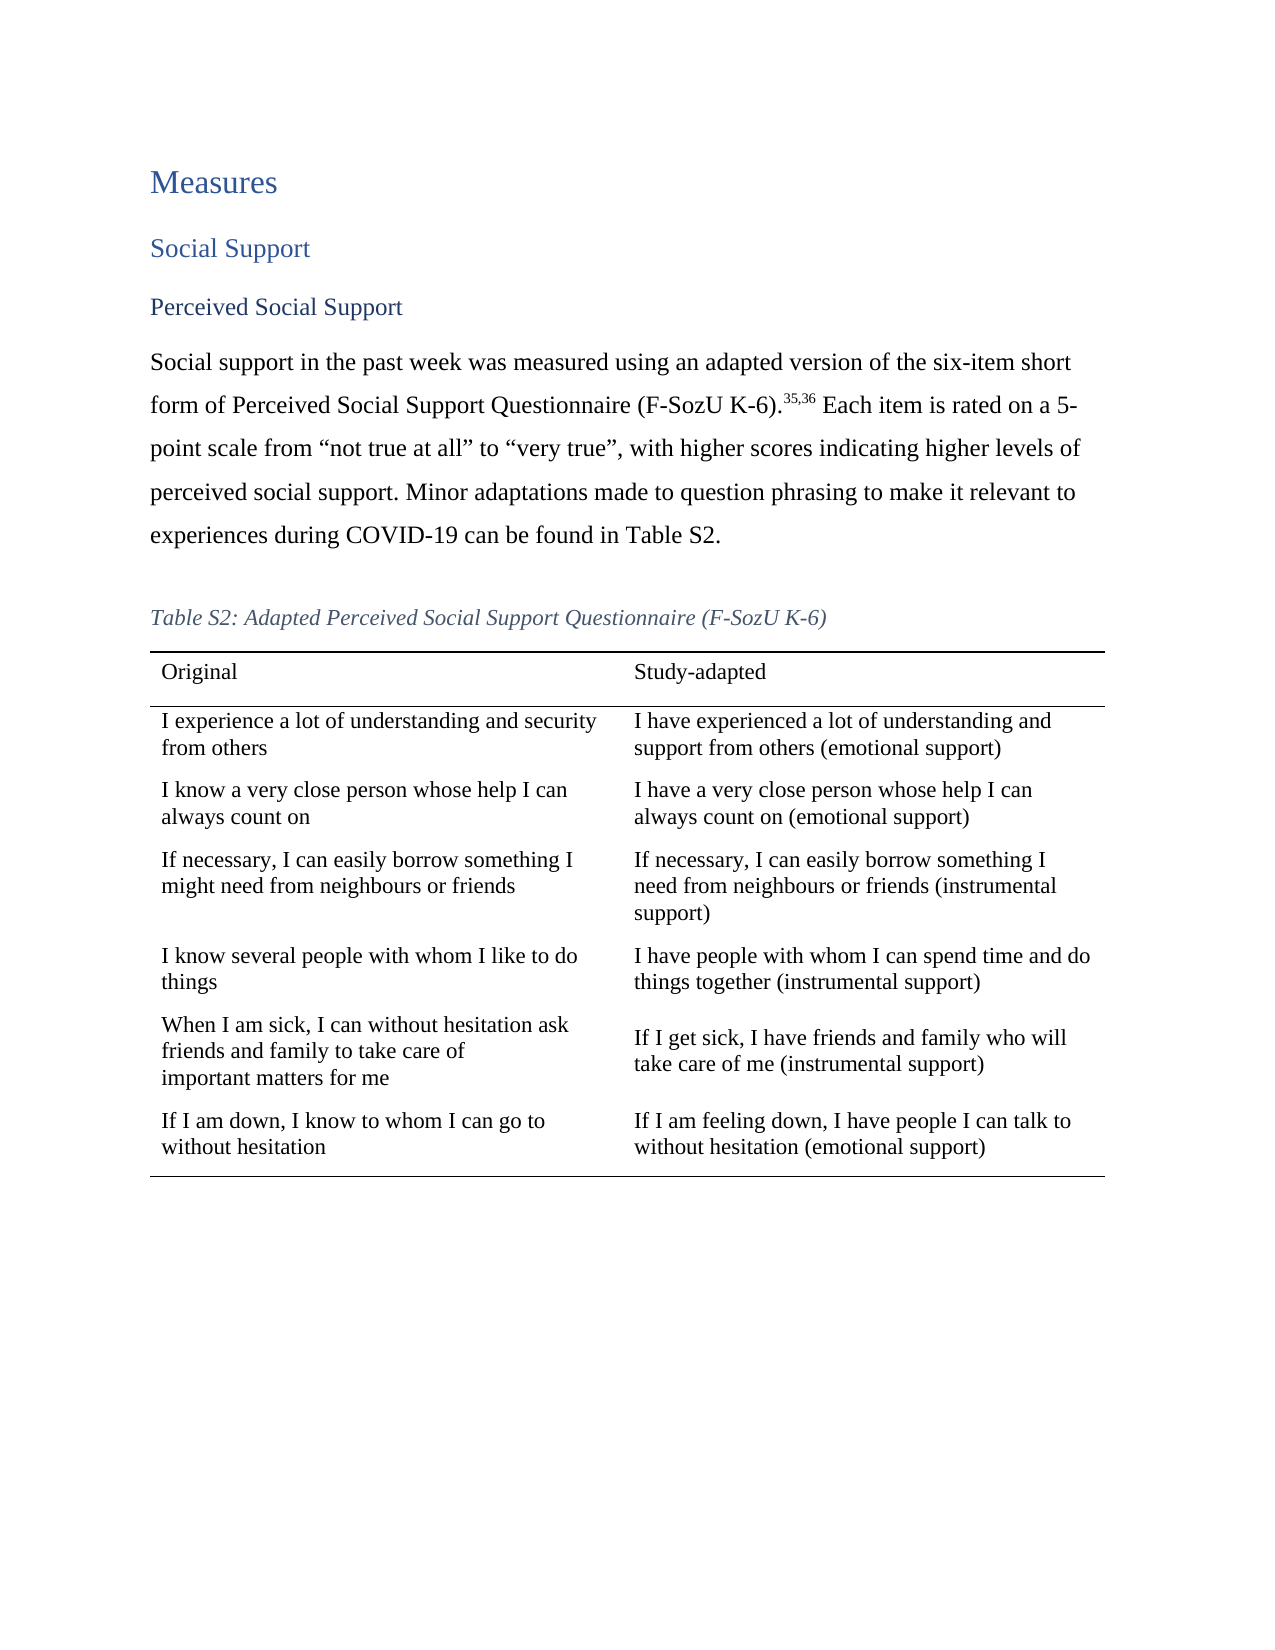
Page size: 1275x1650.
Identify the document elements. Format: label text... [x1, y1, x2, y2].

text Social support in the past week was measured using an adapted version of the six-item short form of Perceived Social Support Questionnaire (F-SozU K-6).35,36 Each item is rated on a 5-point scale from “not true at all” to “very true”, with higher scores indicating higher levels of perceived social support. Minor adaptations made to question phrasing to make it relevant to experiences during COVID-19 can be found in Table S2. [150, 347, 1125, 548]
table_header Study-adapted [623, 653, 1105, 706]
table_cell If necessary, I can easily borrow something I might need from neighbours or friends [150, 846, 623, 942]
subtitle Perceived Social Support [150, 292, 1125, 320]
table_cell I have experienced a lot of understanding and support from others (emotional support) [623, 707, 1105, 777]
table_cell I know a very close person whose help I can always count on [150, 777, 623, 846]
subtitle Social Support [150, 232, 1125, 264]
subtitle Measures [150, 162, 1125, 201]
table_cell I have a very close person whose help I can always count on (emotional support) [623, 777, 1105, 846]
table_cell I have people with whom I can spend time and do things together (instrumental support) [623, 942, 1105, 1011]
table_cell If I get sick, I have friends and family who will take care of me (instrumental support) [623, 1011, 1105, 1107]
table_cell When I am sick, I can without hesitation ask friends and family to take care of important matters for me [150, 1011, 623, 1107]
table_cell I know several people with whom I like to do things [150, 942, 623, 1011]
text Table S2: Adapted Perceived Social Support Questionnaire (F-SozU K-6) [150, 604, 1125, 631]
table_cell I experience a lot of understanding and security from others [150, 707, 623, 777]
table_header Original [150, 653, 623, 706]
table_cell If necessary, I can easily borrow something I need from neighbours or friends (instrumental support) [623, 846, 1105, 942]
table_cell If I am down, I know to whom I can go to without hesitation [150, 1107, 623, 1176]
table_cell If I am feeling down, I have people I can talk to without hesitation (emotional support) [623, 1107, 1105, 1176]
